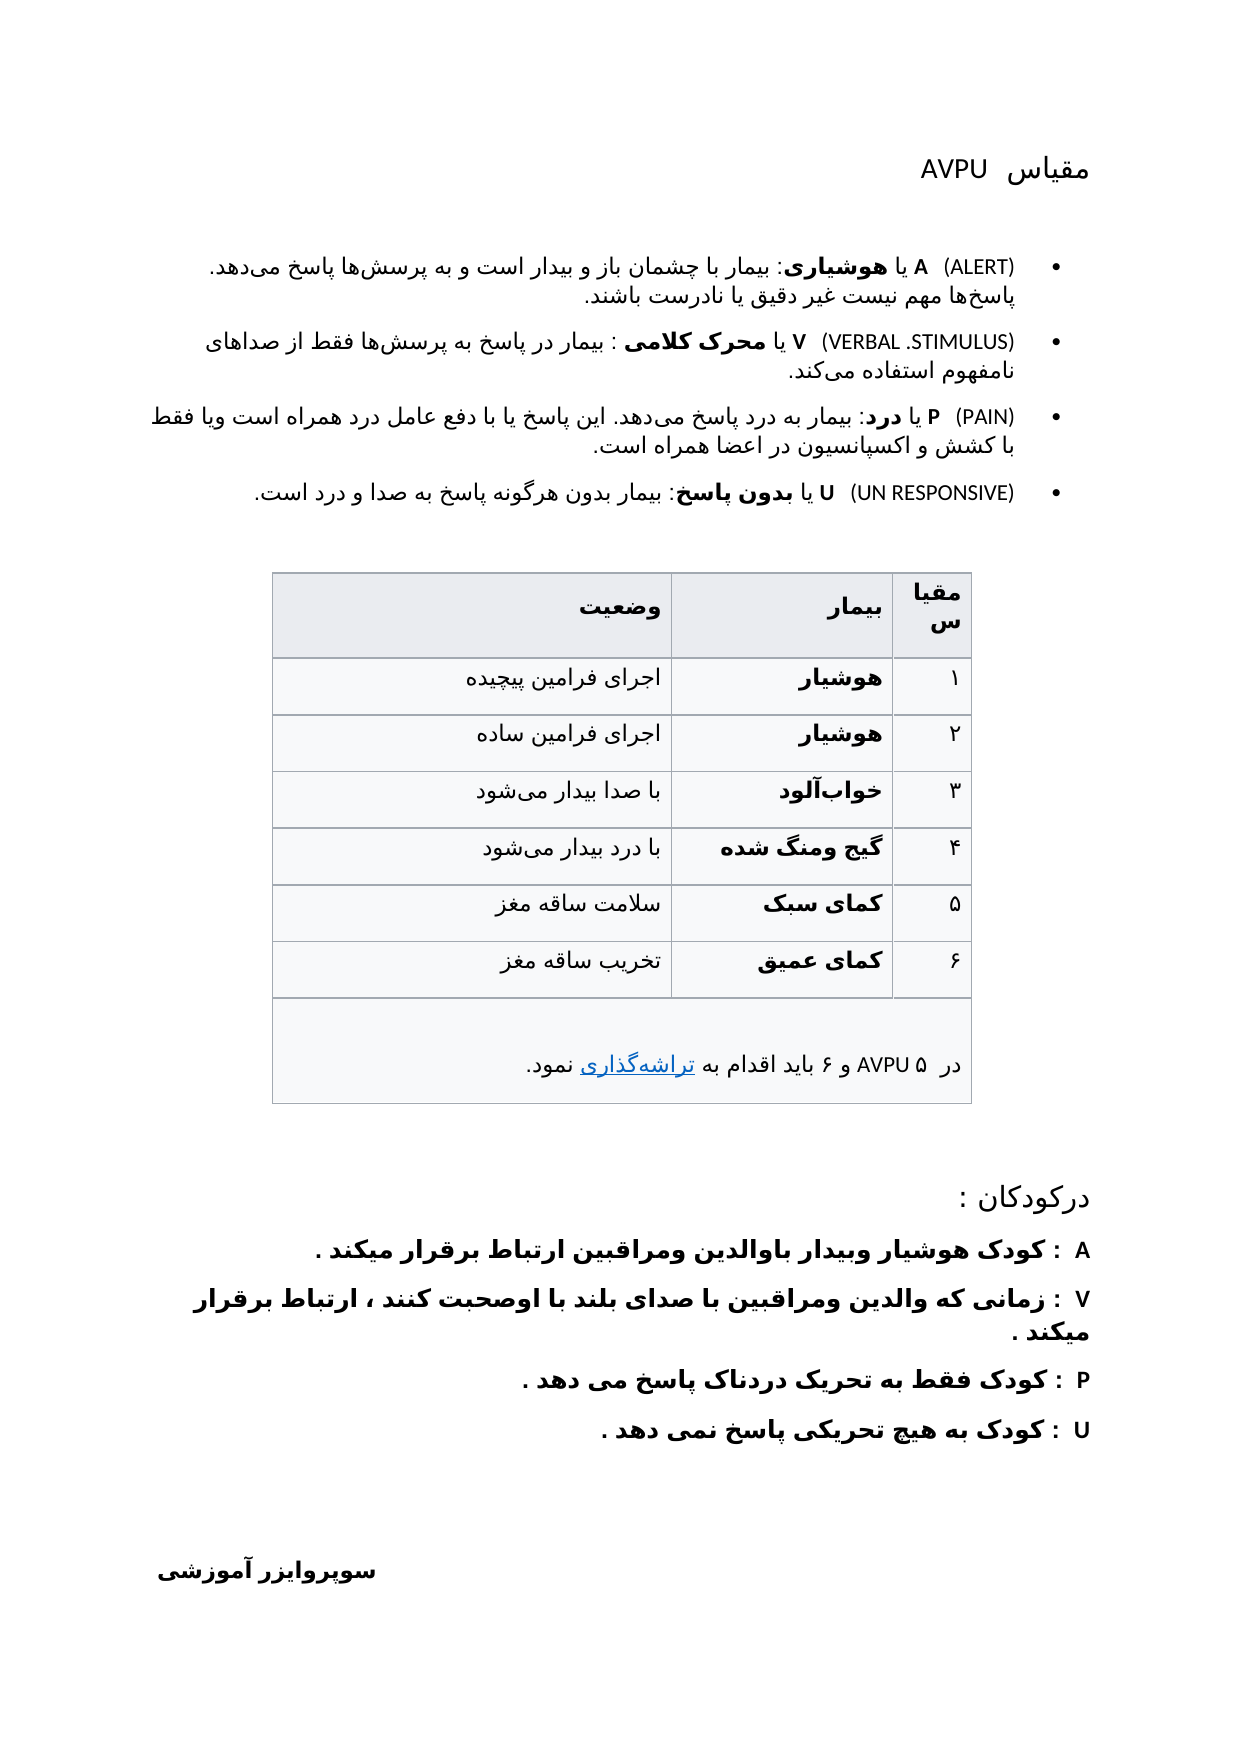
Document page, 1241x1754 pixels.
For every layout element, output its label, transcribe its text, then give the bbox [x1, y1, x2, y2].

table_cell ۴ [893, 828, 971, 884]
table_cell ۲ [893, 715, 971, 771]
text سوپروایزر آموزشی [150, 1557, 1090, 1583]
table_cell ۵ [893, 885, 971, 941]
table_header بیمار [672, 574, 892, 657]
table_cell با صدا بیدار می‌شود [273, 772, 671, 827]
table_cell اجرای فرامین ساده [273, 716, 671, 771]
table_cell ۶ [893, 942, 971, 997]
table_cell کمای عمیق [672, 942, 892, 997]
list U (UN RESPONSIVE) یا بدون پاسخ: بیمار بدون هرگونه پاسخ به صدا و درد است. [150, 478, 1053, 506]
list A (ALERT) یا هوشیاری: بیمار با چشمان باز و بیدار است و به پرسش‌ها پاسخ می‌دهد. پاسخ‌ها مهم نیست غیر دقیق یا نادرست باشند. [150, 252, 1053, 308]
table_cell ۱ [893, 658, 971, 714]
list P (PAIN) یا درد: بیمار به درد پاسخ می‌دهد. این پاسخ یا با دفع عامل درد همراه است ویا فقط با کشش و اکسپانسیون در اعضا همراه است. [150, 402, 1053, 459]
table_cell کمای سبک [672, 886, 892, 941]
table_cell هوشیار [672, 659, 892, 714]
text U : کودک به هیچ تحریکی پاسخ نمی دهد . [150, 1414, 1090, 1444]
table_cell تخریب ساقه مغز [273, 942, 671, 997]
table_cell خواب‌آلود [672, 772, 892, 827]
text مقیاس AVPU [150, 150, 1090, 186]
list V (VERBAL .STIMULUS) یا محرک کلامی : بیمار در پاسخ به پرسش‌ها فقط از صداهای نامفهوم استفاده می‌کند. [150, 327, 1053, 384]
text A : کودک هوشیار وبیدار باوالدین ومراقبین ارتباط برقرار میکند . [150, 1234, 1090, 1264]
table_cell اجرای فرامین پیچیده [273, 659, 671, 714]
table_cell در AVPU ۵ و ۶ باید اقدام به تراشه‌گذاری نمود. [273, 998, 971, 1102]
table_cell سلامت ساقه مغز [273, 886, 671, 941]
text درکودکان : [150, 1181, 1090, 1215]
table_cell با درد بیدار می‌شود [273, 829, 671, 884]
text V : زمانی که والدین ومراقبین با صدای بلند با اوصحبت کنند ، ارتباط برقرار میکند . [150, 1284, 1090, 1345]
table_cell ۳ [893, 772, 971, 827]
table_header مقیاس [893, 574, 971, 657]
table_cell هوشیار [672, 716, 892, 771]
text P : کودک فقط به تحریک دردناک پاسخ می دهد . [150, 1364, 1090, 1395]
table_header وضعیت [273, 574, 671, 657]
table_cell گیج ومنگ شده [672, 829, 892, 884]
